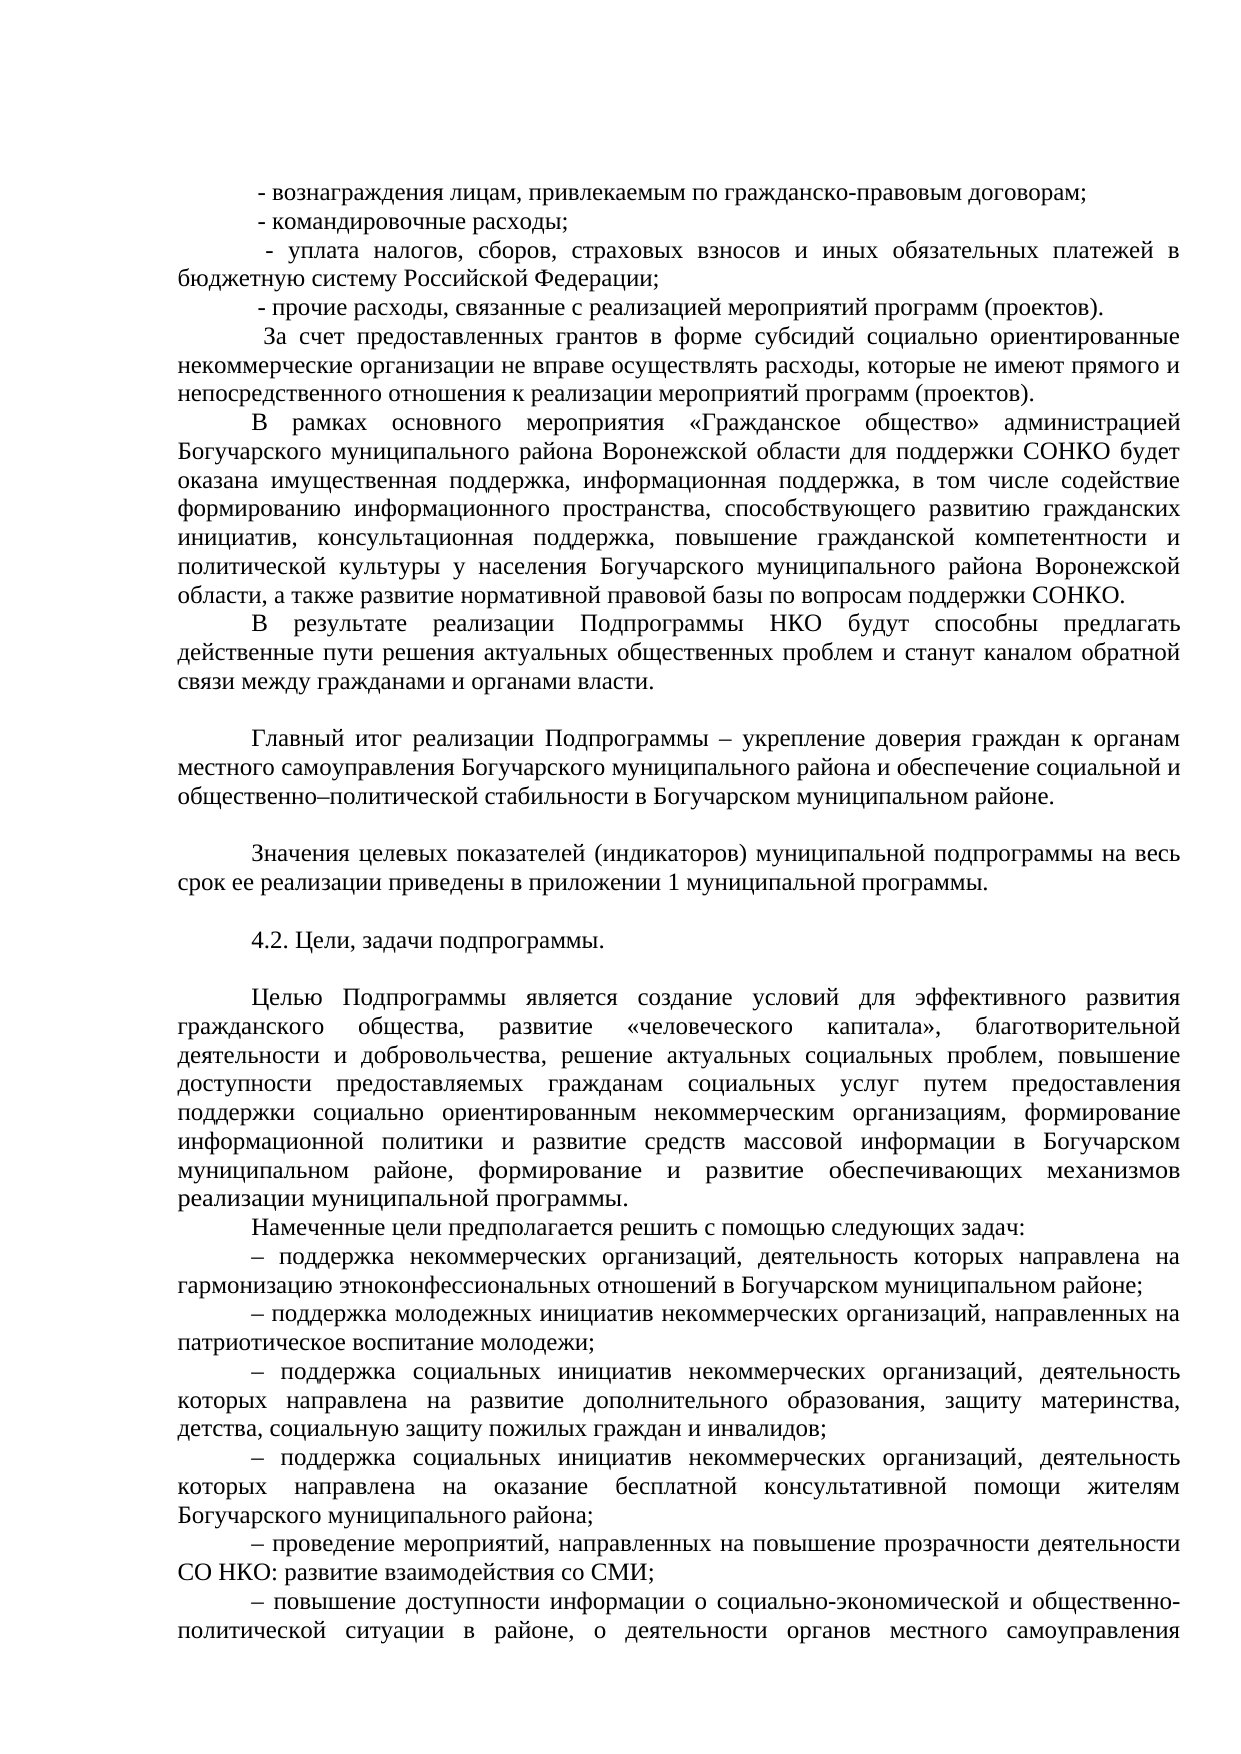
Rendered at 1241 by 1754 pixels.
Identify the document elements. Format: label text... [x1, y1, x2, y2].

text – поддержка социальных инициатив некоммерческих организаций, деятельность которых направлена на развитие дополнительного образования, защиту материнства, детства, социальную защиту пожилых граждан и инвалидов; [177, 1356, 1181, 1442]
text Главный итог реализации Подпрограммы – укрепление доверия граждан к органам местного самоуправления Богучарского муниципального района и обеспечение социальной и общественно–политической стабильности в Богучарском муниципальном районе. [177, 723, 1181, 810]
text Намеченные цели предполагается решить с помощью следующих задач: [177, 1212, 1181, 1241]
text Значения целевых показателей (индикаторов) муниципальной подпрограммы на весь срок ее реализации приведены в приложении 1 муниципальной программы. [177, 838, 1181, 896]
text 4.2. Цели, задачи подпрограммы. [177, 925, 1181, 953]
text – поддержка социальных инициатив некоммерческих организаций, деятельность которых направлена на оказание бесплатной консультативной помощи жителям Богучарского муниципального района; [177, 1442, 1181, 1528]
text В результате реализации Подпрограммы НКО будут способны предлагать действенные пути решения актуальных общественных проблем и станут каналом обратной связи между гражданами и органами власти. [177, 608, 1181, 695]
text - уплата налогов, сборов, страховых взносов и иных обязательных платежей в бюджетную систему Российской Федерации; [177, 235, 1181, 292]
text Целью Подпрограммы является создание условий для эффективного развития гражданского общества, развитие «человеческого капитала», благотворительной деятельности и добровольчества, решение актуальных социальных проблем, повышение доступности предоставляемых гражданам социальных услуг путем предоставления поддержки социально ориентированным некоммерческим организациям, формирование информационной политики и развитие средств массовой информации в Богучарском муниципальном районе, формирование и развитие обеспечивающих механизмов реализации муниципальной программы. [177, 982, 1181, 1212]
text - командировочные расходы; [177, 206, 1181, 235]
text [177, 1586, 1181, 1643]
text - вознаграждения лицам, привлекаемым по гражданско-правовым договорам; [177, 177, 1181, 206]
text – поддержка молодежных инициатив некоммерческих организаций, направленных на патриотическое воспитание молодежи; [177, 1298, 1181, 1356]
text За счет предоставленных грантов в форме субсидий социально ориентированные некоммерческие организации не вправе осуществлять расходы, которые не имеют прямого и непосредственного отношения к реализации мероприятий программ (проектов). [177, 321, 1181, 407]
text – проведение мероприятий, направленных на повышение прозрачности деятельности СО НКО: развитие взаимодействия со СМИ; [177, 1528, 1181, 1586]
text - прочие расходы, связанные с реализацией мероприятий программ (проектов). [177, 292, 1181, 321]
text – поддержка некоммерческих организаций, деятельность которых направлена на гармонизацию этноконфессиональных отношений в Богучарском муниципальном районе; [177, 1241, 1181, 1298]
text В рамках основного мероприятия «Гражданское общество» администрацией Богучарского муниципального района Воронежской области для поддержки СОНКО будет оказана имущественная поддержка, информационная поддержка, в том числе содействие формированию информационного пространства, способствующего развитию гражданских инициатив, консультационная поддержка, повышение гражданской компетентности и политической культуры у населения Богучарского муниципального района Воронежской области, а также развитие нормативной правовой базы по вопросам поддержки СОНКО. [177, 407, 1181, 608]
